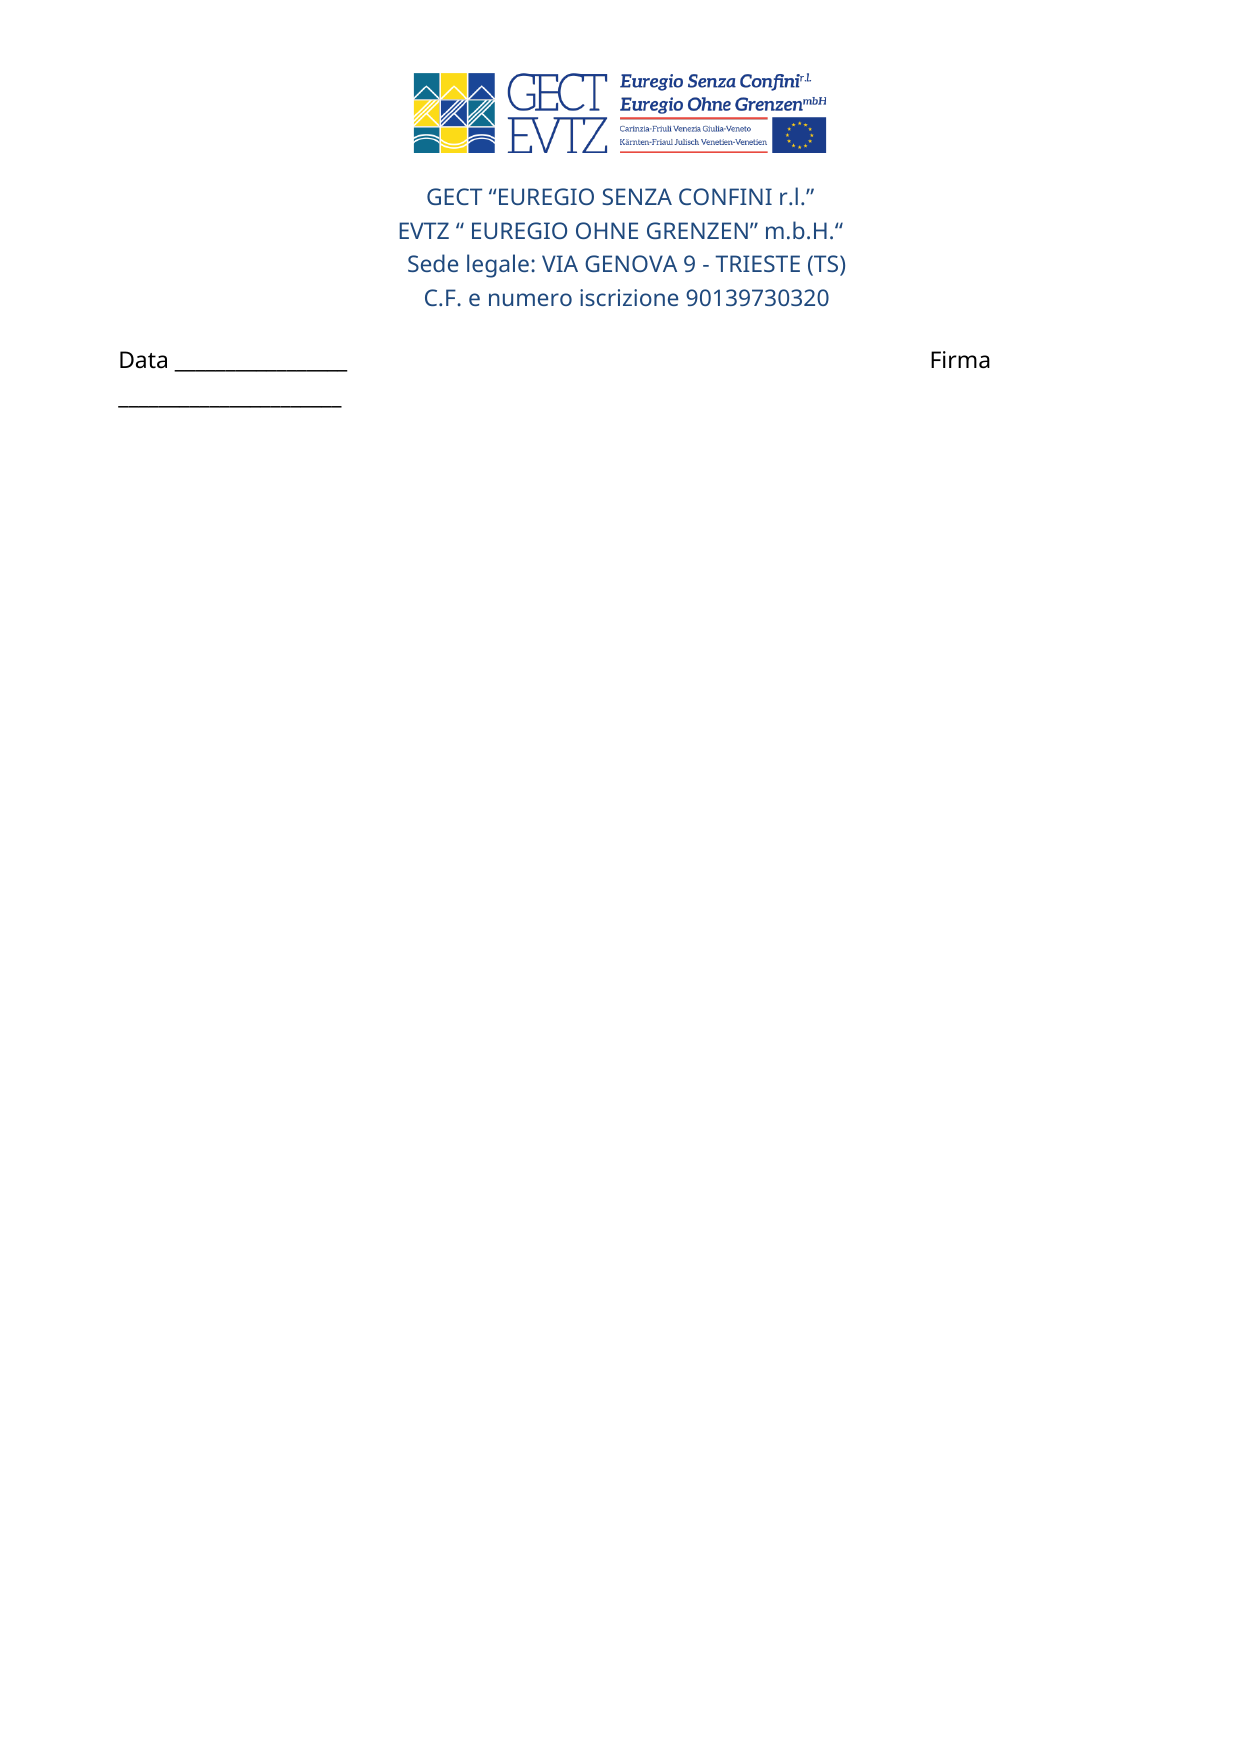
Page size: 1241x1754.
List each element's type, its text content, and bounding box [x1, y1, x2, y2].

picture [413, 73, 827, 153]
text Data _________________ Firma ______________________ [118, 344, 1122, 411]
